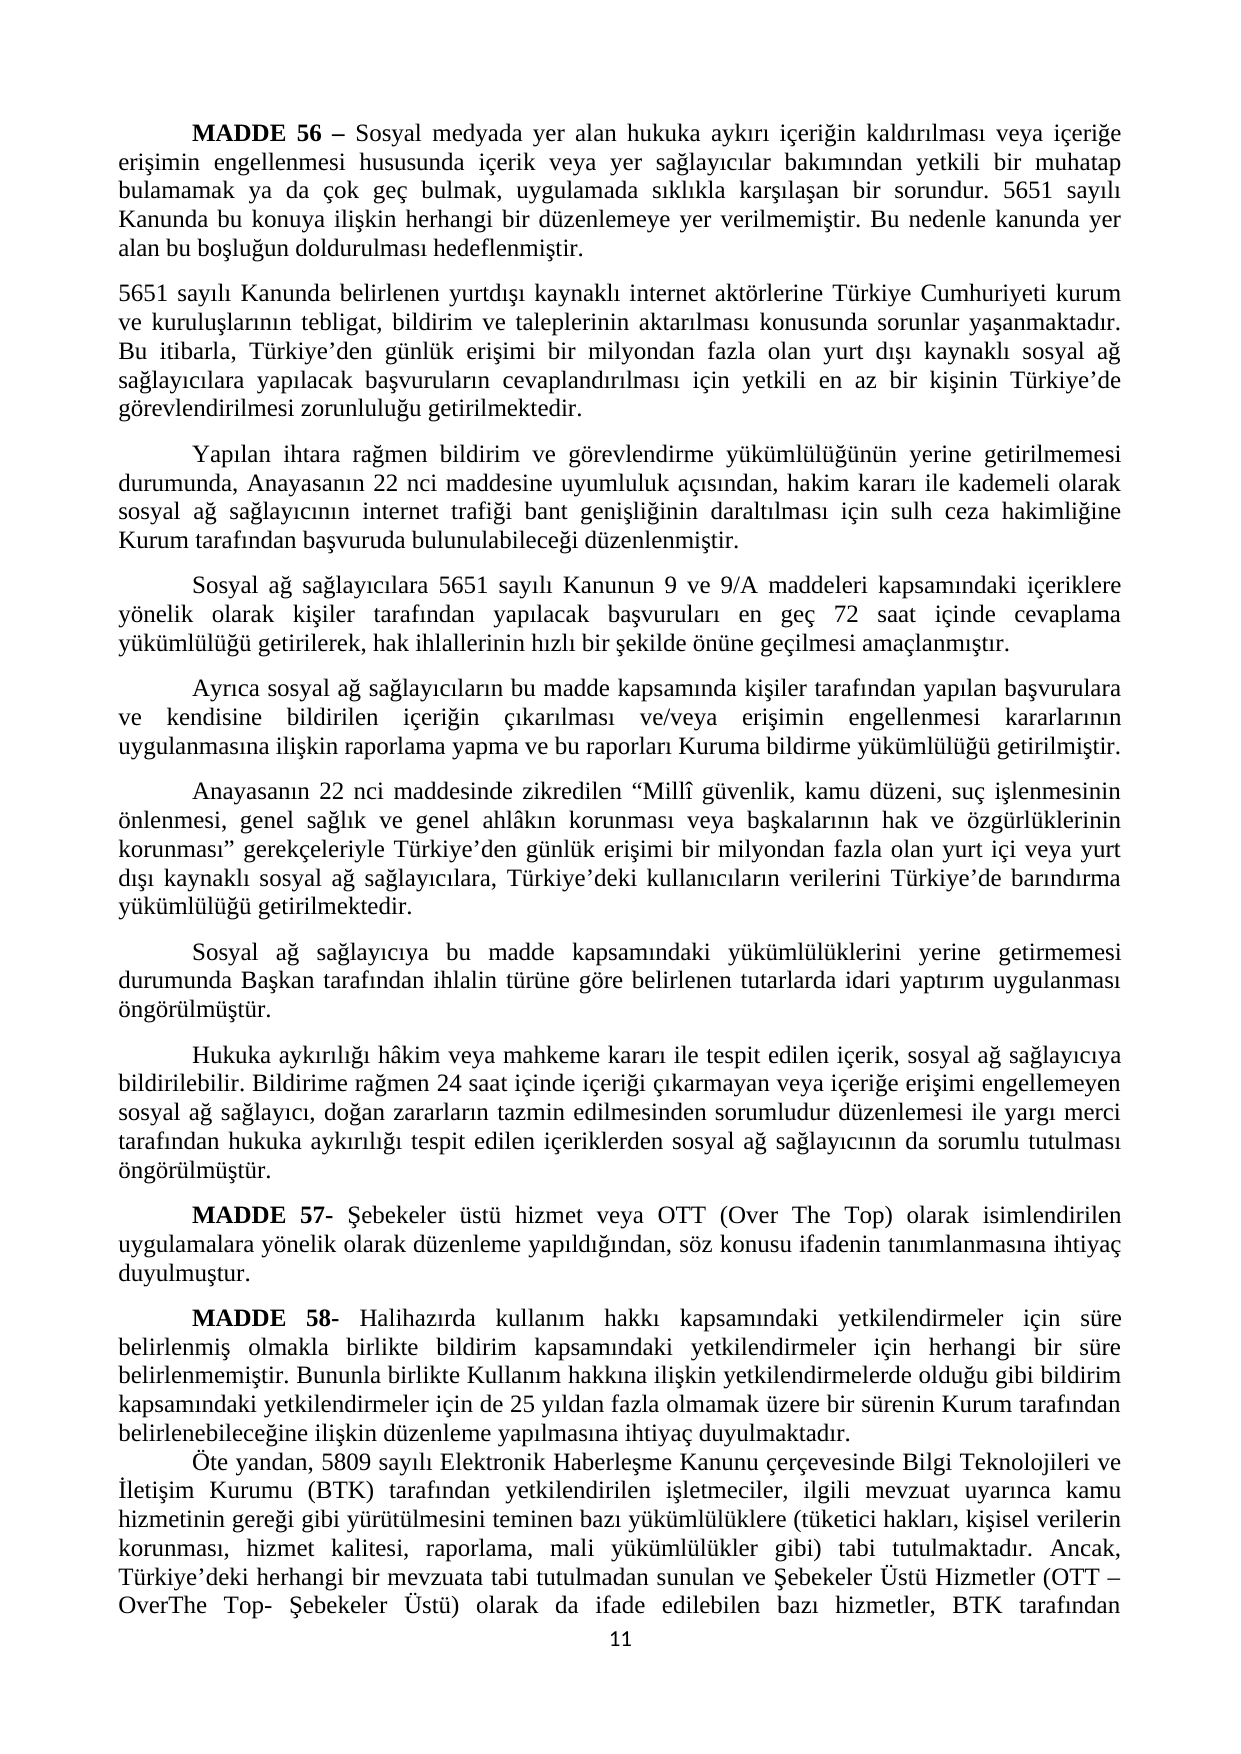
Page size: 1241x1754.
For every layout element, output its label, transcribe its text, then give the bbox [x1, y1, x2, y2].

text Yapılan ihtara rağmen bildirim ve görevlendirme yükümlülüğünün yerine getirilmemesi durumunda, Anayasanın 22 nci maddesine uyumluluk açısından, hakim kararı ile kademeli olarak sosyal ağ sağlayıcının internet trafiği bant genişliğinin daraltılması için sulh ceza hakimliğine Kurum tarafından başvuruda bulunulabileceği düzenlenmiştir. [118, 439, 1122, 554]
text Sosyal ağ sağlayıcılara 5651 sayılı Kanunun 9 ve 9/A maddeleri kapsamındaki içeriklere yönelik olarak kişiler tarafından yapılacak başvuruları en geç 72 saat içinde cevaplama yükümlülüğü getirilerek, hak ihlallerinin hızlı bir şekilde önüne geçilmesi amaçlanmıştır. [118, 571, 1122, 657]
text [118, 1447, 1122, 1619]
text MADDE 56 – Sosyal medyada yer alan hukuka aykırı içeriğin kaldırılması veya içeriğe erişimin engellenmesi hususunda içerik veya yer sağlayıcılar bakımından yetkili bir muhatap bulamamak ya da çok geç bulmak, uygulamada sıklıkla karşılaşan bir sorundur. 5651 sayılı Kanunda bu konuya ilişkin herhangi bir düzenlemeye yer verilmemiştir. Bu nedenle kanunda yer alan bu boşluğun doldurulması hedeflenmiştir. [118, 118, 1122, 262]
text MADDE 58- Halihazırda kullanım hakkı kapsamındaki yetkilendirmeler için süre belirlenmiş olmakla birlikte bildirim kapsamındaki yetkilendirmeler için herhangi bir süre belirlenmemiştir. Bununla birlikte Kullanım hakkına ilişkin yetkilendirmelerde olduğu gibi bildirim kapsamındaki yetkilendirmeler için de 25 yıldan fazla olmamak üzere bir sürenin Kurum tarafından belirlenebileceğine ilişkin düzenleme yapılmasına ihtiyaç duyulmaktadır. [118, 1303, 1122, 1447]
text 5651 sayılı Kanunda belirlenen yurtdışı kaynaklı internet aktörlerine Türkiye Cumhuriyeti kurum ve kuruluşlarının tebligat, bildirim ve taleplerinin aktarılması konusunda sorunlar yaşanmaktadır. Bu itibarla, Türkiye’den günlük erişimi bir milyondan fazla olan yurt dışı kaynaklı sosyal ağ sağlayıcılara yapılacak başvuruların cevaplandırılması için yetkili en az bir kişinin Türkiye’de görevlendirilmesi zorunluluğu getirilmektedir. [118, 278, 1122, 422]
text Sosyal ağ sağlayıcıya bu madde kapsamındaki yükümlülüklerini yerine getirmemesi durumunda Başkan tarafından ihlalin türüne göre belirlenen tutarlarda idari yaptırım uygulanması öngörülmüştür. [118, 937, 1122, 1023]
text Anayasanın 22 nci maddesinde zikredilen “Millî güvenlik, kamu düzeni, suç işlenmesinin önlenmesi, genel sağlık ve genel ahlâkın korunması veya başkalarının hak ve özgürlüklerinin korunması” gerekçeleriyle Türkiye’den günlük erişimi bir milyondan fazla olan yurt içi veya yurt dışı kaynaklı sosyal ağ sağlayıcılara, Türkiye’deki kullanıcıların verilerini Türkiye’de barındırma yükümlülüğü getirilmektedir. [118, 776, 1122, 920]
text Ayrıca sosyal ağ sağlayıcıların bu madde kapsamında kişiler tarafından yapılan başvurulara ve kendisine bildirilen içeriğin çıkarılması ve/veya erişimin engellenmesi kararlarının uygulanmasına ilişkin raporlama yapma ve bu raporları Kuruma bildirme yükümlülüğü getirilmiştir. [118, 673, 1122, 760]
text Hukuka aykırılığı hâkim veya mahkeme kararı ile tespit edilen içerik, sosyal ağ sağlayıcıya bildirilebilir. Bildirime rağmen 24 saat içinde içeriği çıkarmayan veya içeriğe erişimi engellemeyen sosyal ağ sağlayıcı, doğan zararların tazmin edilmesinden sorumludur düzenlemesi ile yargı merci tarafından hukuka aykırılığı tespit edilen içeriklerden sosyal ağ sağlayıcının da sorumlu tutulması öngörülmüştür. [118, 1040, 1122, 1183]
text MADDE 57- Şebekeler üstü hizmet veya OTT (Over The Top) olarak isimlendirilen uygulamalara yönelik olarak düzenleme yapıldığından, söz konusu ifadenin tanımlanmasına ihtiyaç duyulmuştur. [118, 1200, 1122, 1286]
